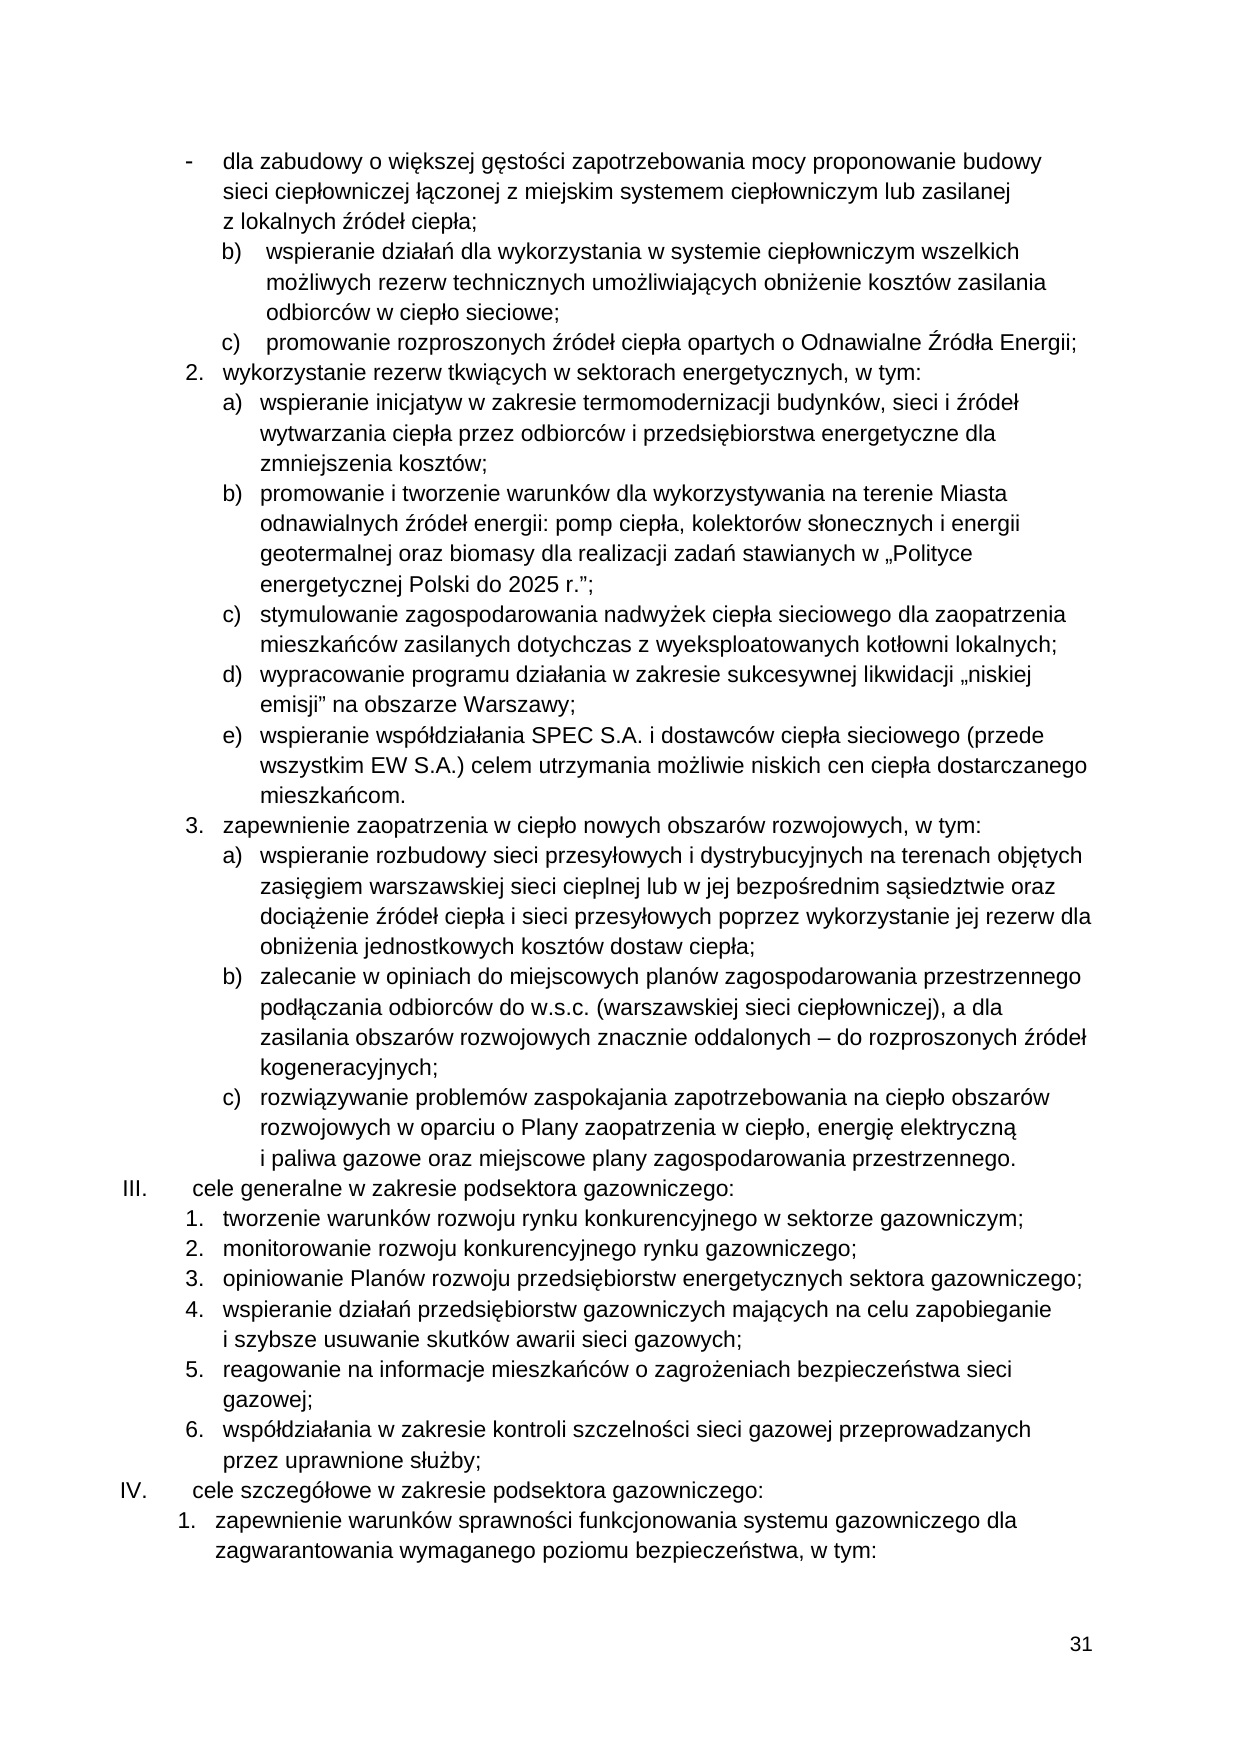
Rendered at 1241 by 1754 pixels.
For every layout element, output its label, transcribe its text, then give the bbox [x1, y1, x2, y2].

list promowanie i tworzenie warunków dla wykorzystywania na terenie Miasta odnawialnych źródeł energii: pomp ciepła, kolektorów słonecznych i energii geotermalnej oraz biomasy dla realizacji zadań stawianych w „Polityce energetycznej Polski do 2025 r.”; [222, 480, 1093, 597]
list cele generalne w zakresie podsektora gazowniczego: [148, 1175, 1093, 1201]
list cele szczegółowe w zakresie podsektora gazowniczego: [148, 1477, 1093, 1503]
list tworzenie warunków rozwoju rynku konkurencyjnego w sektorze gazowniczym; [185, 1205, 1093, 1231]
list opiniowanie Planów rozwoju przedsiębiorstw energetycznych sektora gazowniczego; [185, 1265, 1093, 1292]
list wspieranie działań przedsiębiorstw gazowniczych mających na celu zapobieganie i szybsze usuwanie skutków awarii sieci gazowych; [185, 1296, 1093, 1352]
list stymulowanie zagospodarowania nadwyżek ciepła sieciowego dla zaopatrzenia mieszkańców zasilanych dotychczas z wyeksploatowanych kotłowni lokalnych; [222, 601, 1093, 657]
list monitorowanie rozwoju konkurencyjnego rynku gazowniczego; [185, 1235, 1093, 1261]
list rozwiązywanie problemów zaspokajania zapotrzebowania na ciepło obszarów rozwojowych w oparciu o Plany zaopatrzenia w ciepło, energię elektryczną i paliwa gazowe oraz miejscowe plany zagospodarowania przestrzennego. [222, 1084, 1093, 1171]
list współdziałania w zakresie kontroli szczelności sieci gazowej przeprowadzanych przez uprawnione służby; [185, 1416, 1093, 1473]
list wspieranie rozbudowy sieci przesyłowych i dystrybucyjnych na terenach objętych zasięgiem warszawskiej sieci cieplnej lub w jej bezpośrednim sąsiedztwie oraz dociążenie źródeł ciepła i sieci przesyłowych poprzez wykorzystanie jej rezerw dla obniżenia jednostkowych kosztów dostaw ciepła; [222, 842, 1093, 959]
list wspieranie współdziałania SPEC S.A. i dostawców ciepła sieciowego (przede wszystkim EW S.A.) celem utrzymania możliwie niskich cen ciepła dostarczanego mieszkańcom. [222, 722, 1093, 808]
list wspieranie inicjatyw w zakresie termomodernizacji budynków, sieci i źródeł wytwarzania ciepła przez odbiorców i przedsiębiorstwa energetyczne dla zmniejszenia kosztów; [222, 389, 1093, 476]
list dla zabudowy o większej gęstości zapotrzebowania mocy proponowanie budowy sieci ciepłowniczej łączonej z miejskim systemem ciepłowniczym lub zasilanej z lokalnych źródeł ciepła; [185, 148, 1093, 234]
list zapewnienie warunków sprawności funkcjonowania systemu gazowniczego dla zagwarantowania wymaganego poziomu bezpieczeństwa, w tym: [177, 1507, 1093, 1563]
list zapewnienie zaopatrzenia w ciepło nowych obszarów rozwojowych, w tym: [185, 812, 1093, 838]
list reagowanie na informacje mieszkańców o zagrożeniach bezpieczeństwa sieci gazowej; [185, 1356, 1093, 1412]
list zalecanie w opiniach do miejscowych planów zagospodarowania przestrzennego podłączania odbiorców do w.s.c. (warszawskiej sieci ciepłowniczej), a dla zasilania obszarów rozwojowych znacznie oddalonych – do rozproszonych źródeł kogeneracyjnych; [222, 963, 1093, 1080]
list wspieranie działań dla wykorzystania w systemie ciepłowniczym wszelkich możliwych rezerw technicznych umożliwiających obniżenie kosztów zasilania odbiorców w ciepło sieciowe; [221, 238, 1093, 325]
list promowanie rozproszonych źródeł ciepła opartych o Odnawialne Źródła Energii; [221, 329, 1093, 355]
list wykorzystanie rezerw tkwiących w sektorach energetycznych, w tym: [185, 359, 1093, 385]
list wypracowanie programu działania w zakresie sukcesywnej likwidacji „niskiej emisji” na obszarze Warszawy; [222, 661, 1093, 718]
